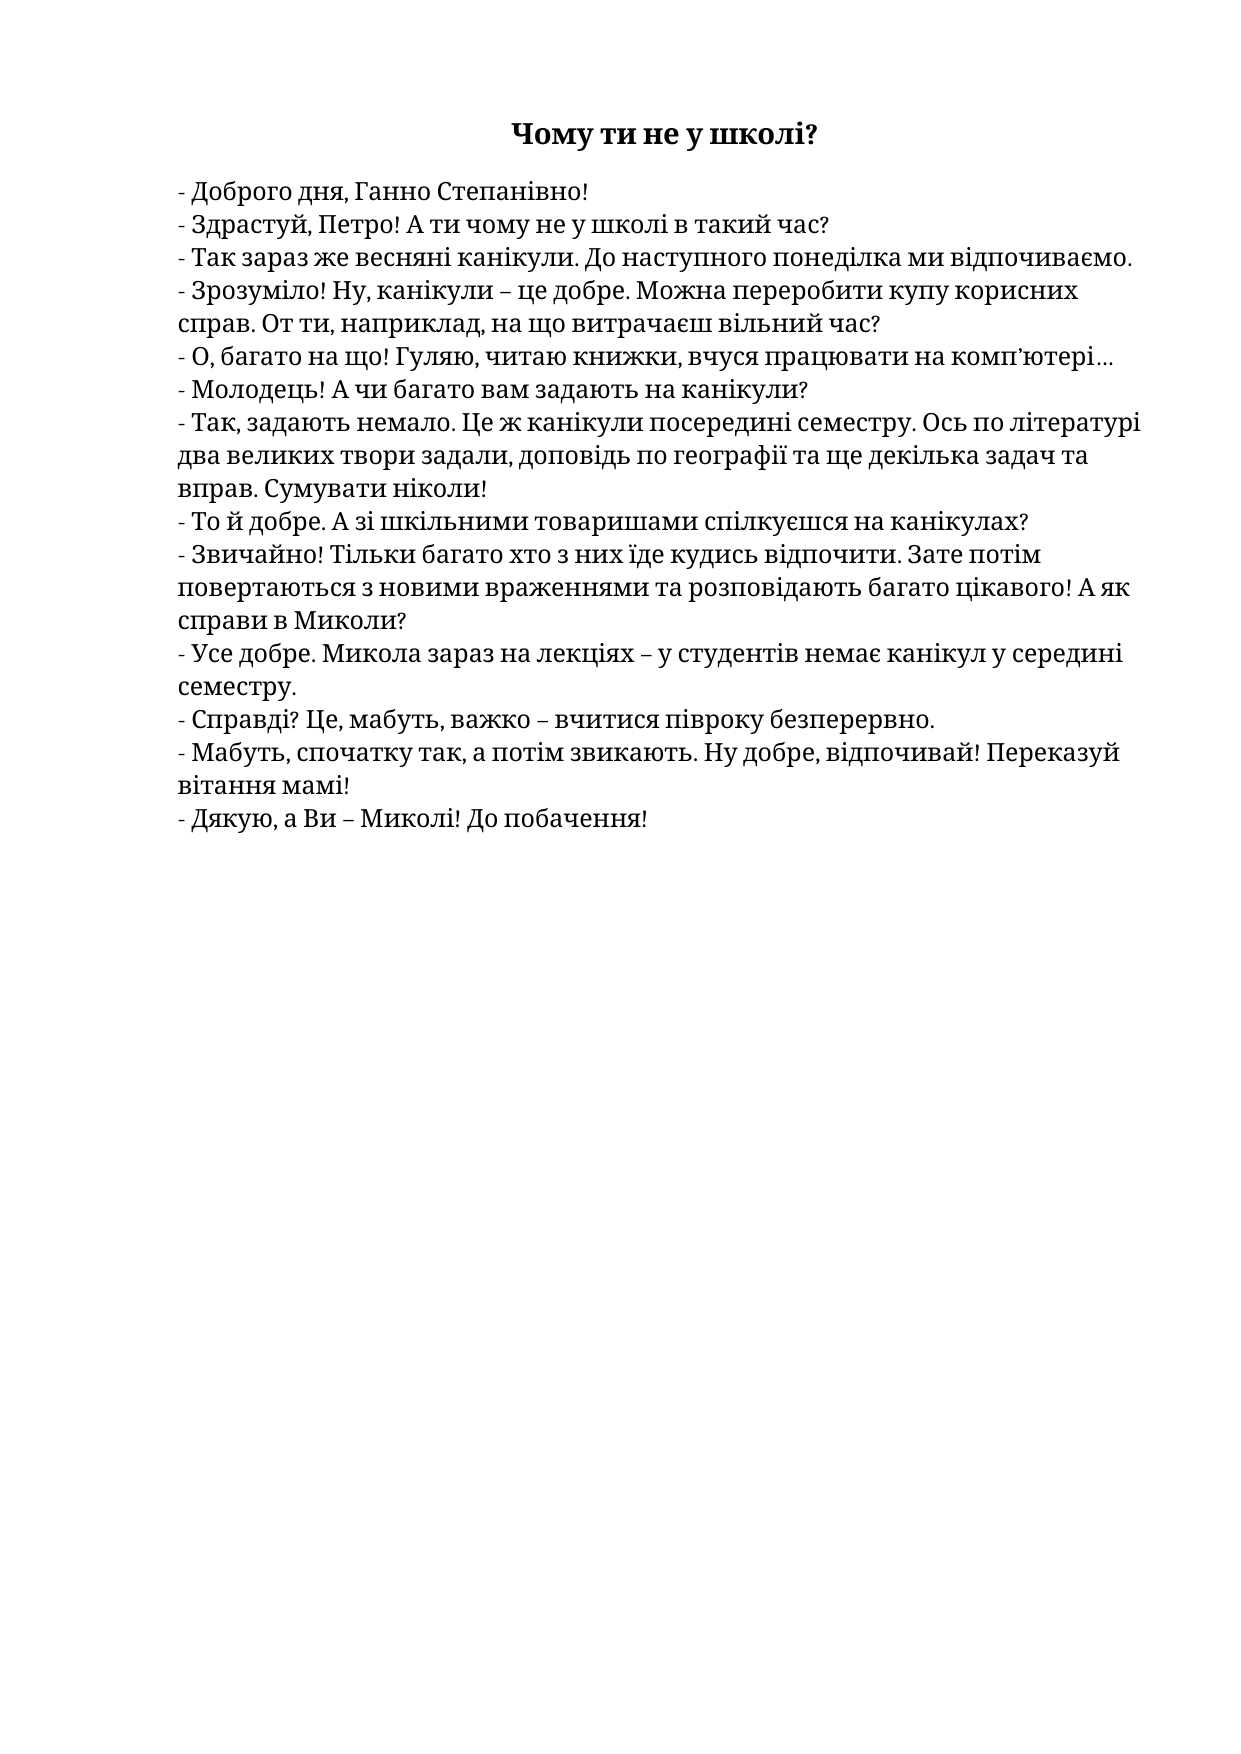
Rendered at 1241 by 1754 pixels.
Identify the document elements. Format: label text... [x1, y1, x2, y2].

text - Доброго дня, Ганно Степанівно! - Здрастуй, Петро! А ти чому не у школі в такий час? - Так зараз же весняні канікули. До наступного понеділка ми відпочиваємо. - Зрозуміло! Ну, канікули – це добре. Можна переробити купу корисних справ. От ти, наприклад, на що витрачаєш вільний час? - О, багато на що! Гуляю, читаю книжки, вчуся працювати на комп’ютері… - Молодець! А чи багато вам задають на канікули? - Так, задають немало. Це ж канікули посередині семестру. Ось по літературі два великих твори задали, доповідь по географії та ще декілька задач та вправ. Сумувати ніколи! - То й добре. А зі шкільними товаришами спілкуєшся на канікулах? - Звичайно! Тільки багато хто з них їде кудись відпочити. Зате потім повертаються з новими враженнями та розповідають багато цікавого! А як справи в Миколи? - Усе добре. Микола зараз на лекціях – у студентів немає канікул у середині семестру. - Справді? Це, мабуть, важко – вчитися півроку безперервно. - Мабуть, спочатку так, а потім звикають. Ну добре, відпочивай! Переказуй вітання мамі! - Дякую, а Ви – Миколі! До побачення! [177, 177, 1152, 834]
text Чому ти не у школі? [177, 118, 1152, 152]
